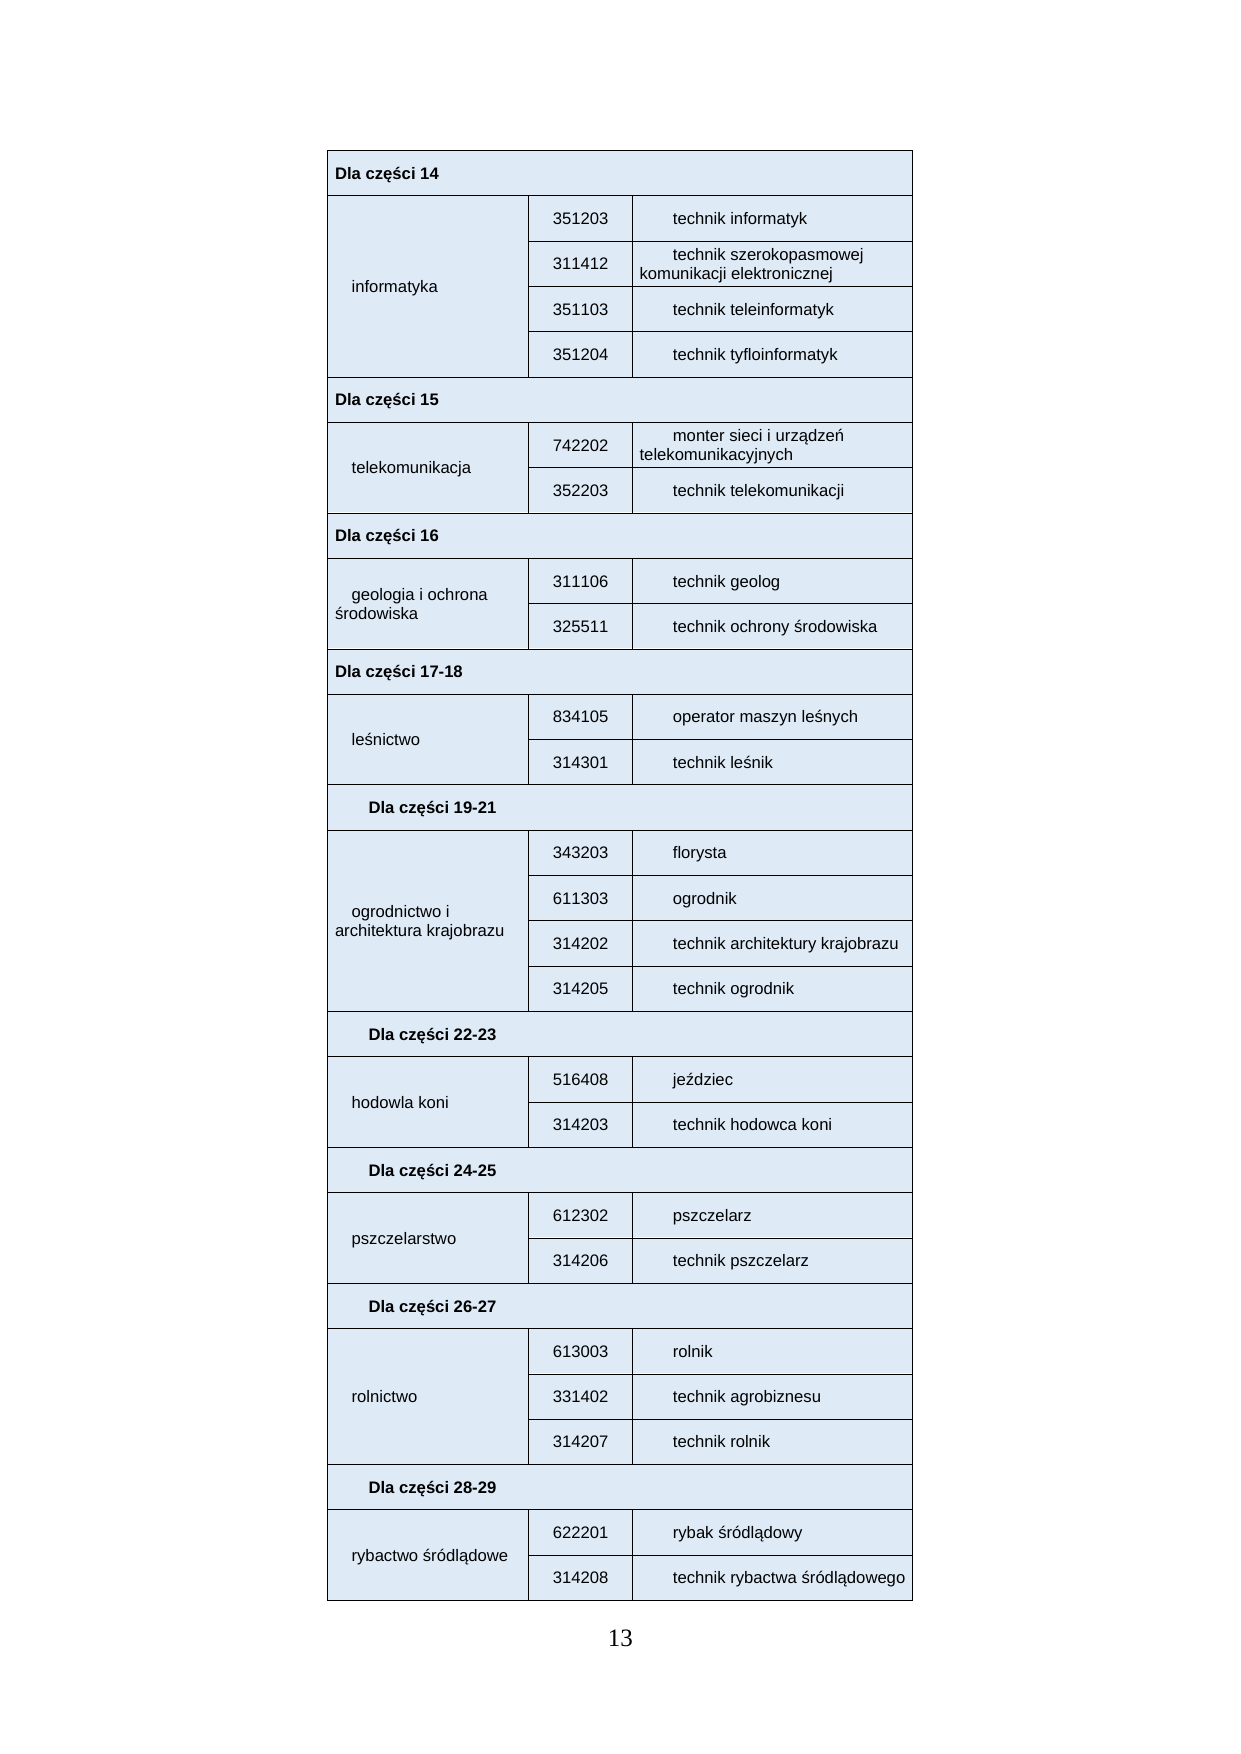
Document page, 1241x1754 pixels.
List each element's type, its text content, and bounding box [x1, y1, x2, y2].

table_cell monter sieci i urządzeń telekomunikacyjnych [633, 423, 912, 467]
table_cell Dla części 22-23 [328, 1012, 912, 1056]
table_cell jeździec [633, 1057, 912, 1102]
table_cell florysta [633, 831, 912, 875]
table_cell technik ochrony środowiska [633, 604, 912, 648]
table_cell 613003 [529, 1329, 632, 1373]
table_cell hodowla koni [328, 1057, 528, 1147]
table_cell 311412 [529, 242, 632, 286]
table_cell 351204 [529, 332, 632, 377]
table_cell operator maszyn leśnych [633, 695, 912, 739]
table_cell ogrodnictwo i architektura krajobrazu [328, 831, 528, 1011]
table_cell technik tyfloinformatyk [633, 332, 912, 377]
table_cell technik szerokopasmowej komunikacji elektronicznej [633, 242, 912, 286]
table_cell Dla części 24-25 [328, 1148, 912, 1192]
table_cell rybactwo śródlądowe [328, 1510, 528, 1600]
table_cell technik ogrodnik [633, 967, 912, 1011]
table_cell 314207 [529, 1420, 632, 1464]
table_cell technik informatyk [633, 196, 912, 241]
table_cell technik geolog [633, 559, 912, 603]
table_cell Dla części 15 [328, 378, 912, 422]
table_cell Dla części 28-29 [328, 1465, 912, 1509]
table_cell 314208 [529, 1556, 632, 1600]
table_cell informatyka [328, 196, 528, 377]
table_cell 352203 [529, 468, 632, 512]
table_cell technik teleinformatyk [633, 287, 912, 331]
table_cell 612302 [529, 1193, 632, 1237]
table_cell 611303 [529, 876, 632, 920]
table_cell Dla części 26-27 [328, 1284, 912, 1328]
table_cell 343203 [529, 831, 632, 875]
table_cell pszczelarz [633, 1193, 912, 1237]
table_cell Dla części 17-18 [328, 650, 912, 694]
table_cell technik agrobiznesu [633, 1375, 912, 1419]
table_cell 311106 [529, 559, 632, 603]
table_cell 331402 [529, 1375, 632, 1419]
table_cell Dla części 14 [328, 151, 912, 195]
table_cell technik leśnik [633, 740, 912, 784]
table_cell 325511 [529, 604, 632, 648]
table_cell 314205 [529, 967, 632, 1011]
table_cell pszczelarstwo [328, 1193, 528, 1283]
table_cell leśnictwo [328, 695, 528, 784]
table_cell 742202 [529, 423, 632, 467]
table_cell technik rybactwa śródlądowego [633, 1556, 912, 1600]
table_cell ogrodnik [633, 876, 912, 920]
table_cell 314301 [529, 740, 632, 784]
table_cell technik pszczelarz [633, 1239, 912, 1283]
table_cell 314202 [529, 921, 632, 966]
table_cell technik architektury krajobrazu [633, 921, 912, 966]
table_cell technik rolnik [633, 1420, 912, 1464]
table_cell telekomunikacja [328, 423, 528, 512]
table_cell 314203 [529, 1103, 632, 1147]
table_cell rolnik [633, 1329, 912, 1373]
table_cell rybak śródlądowy [633, 1510, 912, 1555]
table_cell 314206 [529, 1239, 632, 1283]
table_cell 516408 [529, 1057, 632, 1102]
table_cell rolnictwo [328, 1329, 528, 1464]
table_cell technik hodowca koni [633, 1103, 912, 1147]
table_cell 351203 [529, 196, 632, 241]
table_cell 622201 [529, 1510, 632, 1555]
table_cell geologia i ochrona środowiska [328, 559, 528, 648]
table_cell Dla części 19-21 [328, 785, 912, 830]
table_cell 351103 [529, 287, 632, 331]
table_cell Dla części 16 [328, 514, 912, 558]
table_cell 834105 [529, 695, 632, 739]
table_cell technik telekomunikacji [633, 468, 912, 512]
